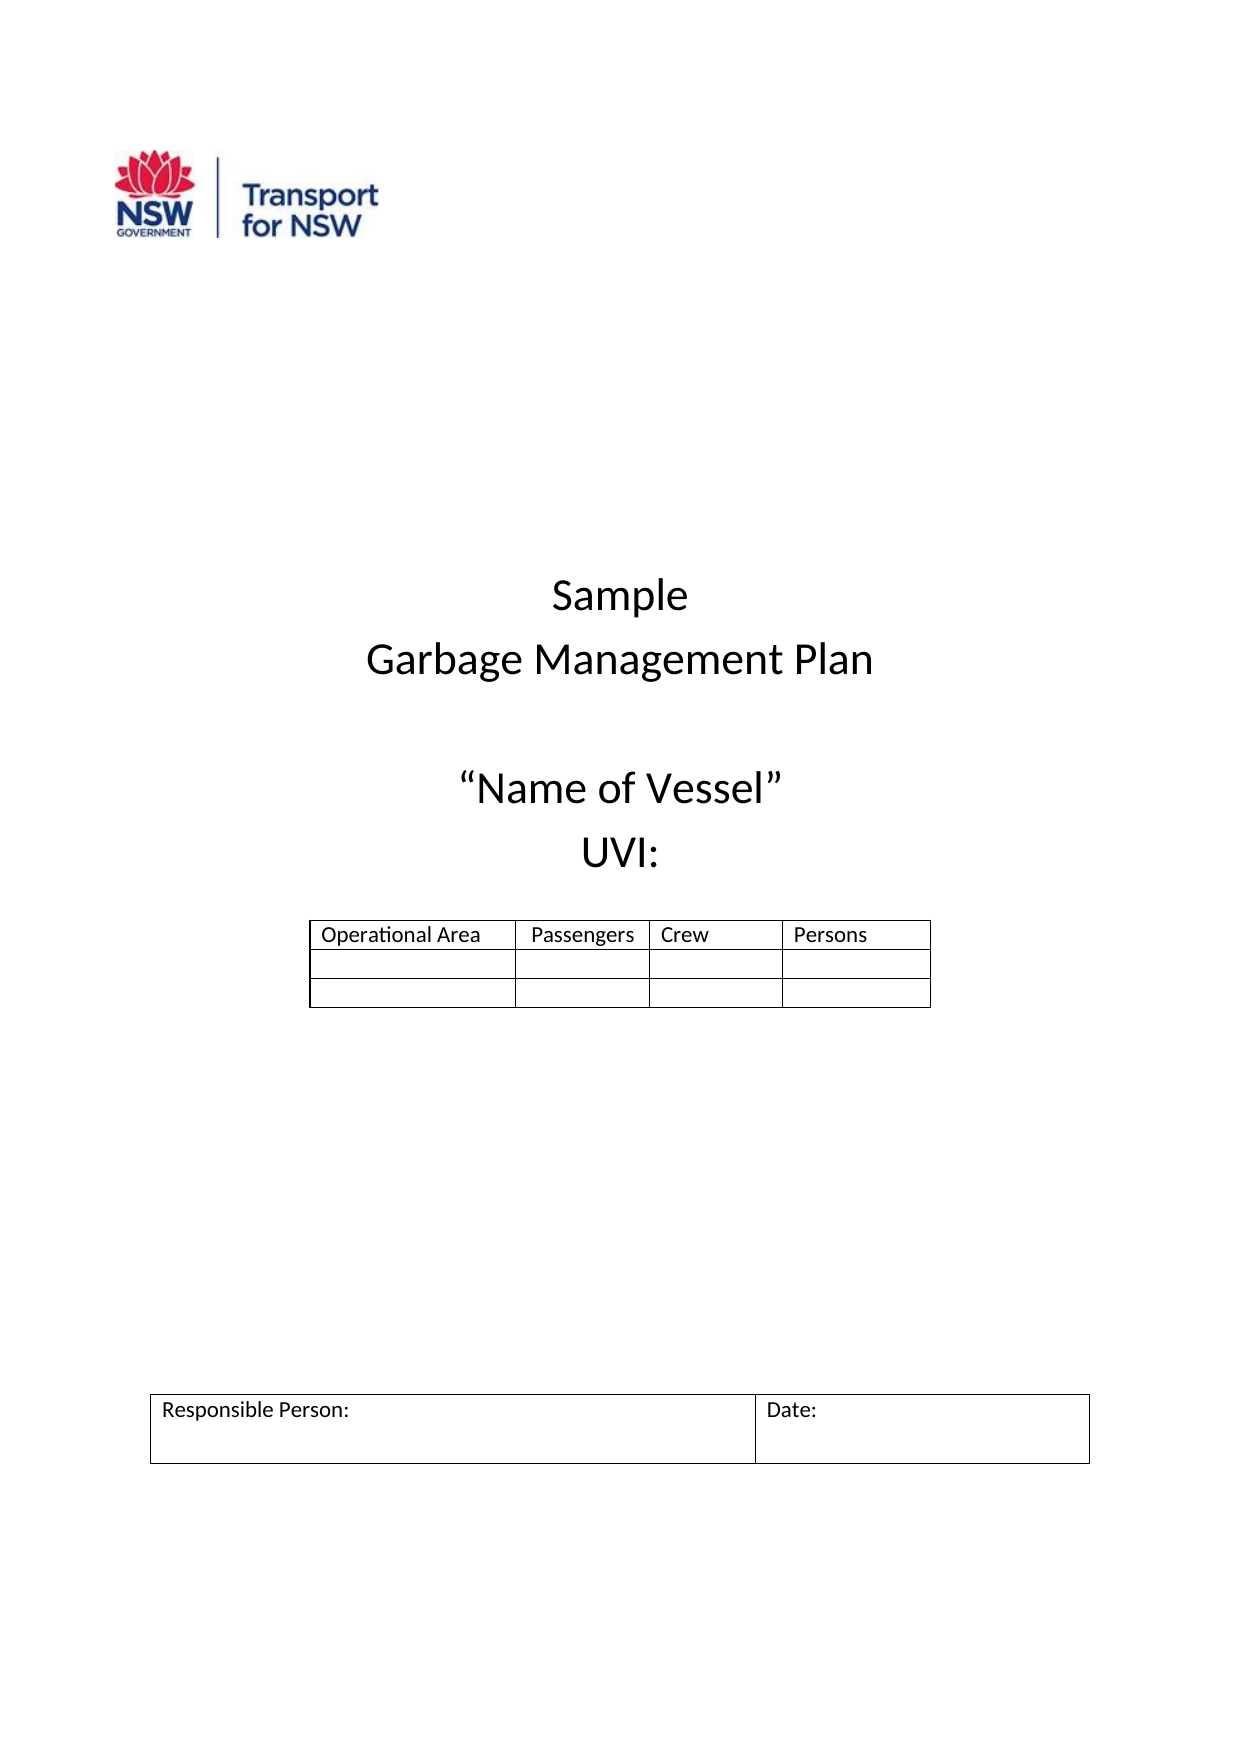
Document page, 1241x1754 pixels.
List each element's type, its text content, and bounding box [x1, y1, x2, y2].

table_cell [783, 979, 930, 1007]
text Garbage Management Plan [150, 630, 1090, 686]
table_header Crew [650, 921, 782, 948]
picture [114, 150, 379, 238]
table_header Operational Area [311, 921, 515, 948]
table_header Persons [783, 921, 930, 948]
text “Name of Vessel” [150, 759, 1090, 815]
table_cell [311, 979, 515, 1007]
table_cell [311, 950, 515, 978]
table_header Date: [756, 1395, 1089, 1463]
table_header Responsible Person: [151, 1395, 755, 1463]
table_cell [650, 979, 782, 1007]
table_header Passengers [516, 921, 649, 948]
table_cell [516, 950, 649, 978]
table_cell [650, 950, 782, 978]
text Sample [150, 566, 1090, 622]
text UVI: [150, 823, 1090, 879]
table_cell [516, 979, 649, 1007]
table_cell [783, 950, 930, 978]
